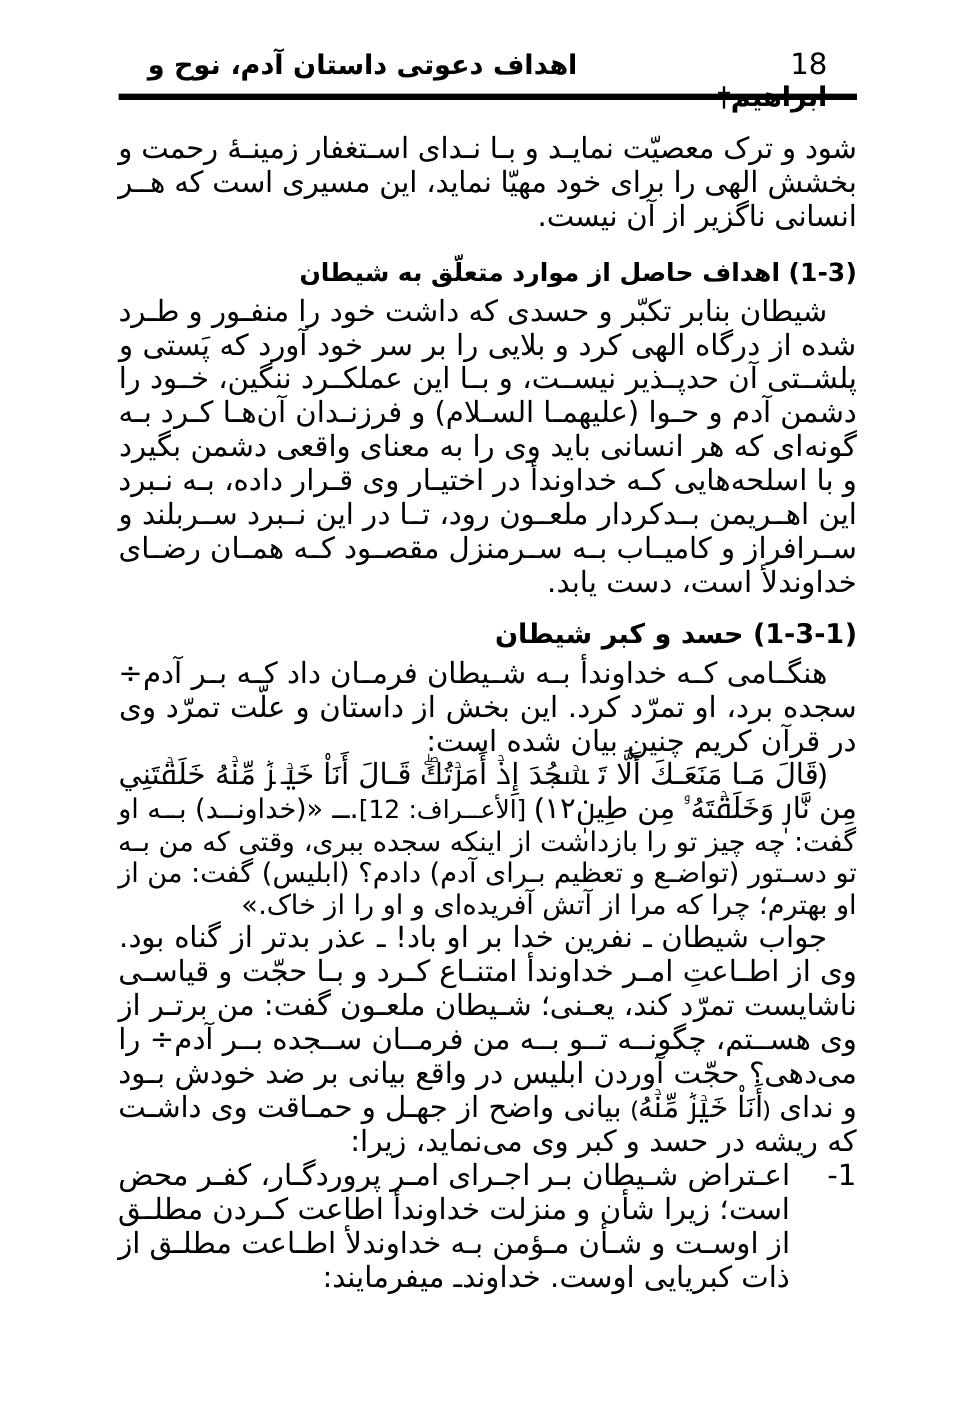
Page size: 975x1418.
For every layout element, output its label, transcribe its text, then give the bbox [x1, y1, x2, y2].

list اعتراض شیطان بر اجرای امر پروردگار، کفر محض است؛ زیرا شأن و منزلت خداوندأ اطاعت کردن مطلق از اوست و شأن مؤمن به خداوندﻷ اطاعت مطلق از ذات کبریایی اوست. خداوندـ میفرمایند: [118, 1158, 827, 1294]
text شیطان بنابر تکبّر و حسدی که داشت خود را منفور و طرد شده از درگاه الهی کرد و بلایی را بر سر خود آورد که پَستی و پلشتی آن حدپذیر نیست، و با این عملکرد ننگین، خود را دشمن آدم و حوا (علیهما السلام) و فرزندان آن‌ها کرد به گونه‌ای که هر انسانی باید وی را به معنای واقعی دشمن بگیرد و با اسلحه‌هایی که خداوندأ در اختیار وی قرار داده، به نبرد این اهریمن بدکردار ملعون رود، تا در این نبرد سربلند و سرافراز و کامیاب به سرمنزل مقصود که همان رضای خداوندﻷ است، دست یابد. [118, 294, 857, 599]
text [118, 132, 857, 233]
text (1-3) اهداف حاصل از موارد متعلّق به شیطان [118, 258, 857, 288]
text (1-3-1) حسد و کبر شیطان [118, 618, 857, 650]
text جواب شیطان ـ نفرین خدا بر او باد! ـ عذر بدتر از گناه بود. وی از اطاعتِ امر خداوندأ امتناع کرد و با حجّت و قیاسی ناشایست تمرّد کند، یعنی؛ شیطان ملعون گفت: من برتر از وی هستم، چگونه تو به من فرمان سجده بر آدم÷ را می‌دهی؟ حجّت آوردن ابلیس در واقع بیانی بر ضد خودش بود و ندای ﴿أَنَا۠ خَيۡرٞ مِّنۡهُ﴾ بیانی واضح از جهل و حماقت وی داشت که ریشه در حسد و کبر وی می‌نماید، زیرا: [118, 921, 857, 1158]
text ﴿قَالَ مَا مَنَعَكَ أَلَّا تَسۡجُدَ إِذۡ أَمَرۡتُكَۖ قَالَ أَنَا۠ خَيۡرٞ مِّنۡهُ خَلَقۡتَنِي مِن نَّارٖ وَخَلَقۡتَهُۥ مِن طِينٖ١٢﴾ [الأعراف: 12]. «(خداوند) به او گفت: چه چیز تو را بازداشت از اینکه سجده ببری، وقتی که من به تو دستور (تواضع و تعظیم برای آدم) دادم؟ (ابلیس) گفت: من از او بهترم؛ چرا که مرا از آتش آفریده‌ای و او را از خاک.» [118, 758, 857, 921]
text هنگامی که خداوندأ به شیطان فرمان داد که بر آدم÷ سجده برد، او تمرّد کرد. این بخش از داستان و علّت تمرّد وی در قرآن کریم چنین بیان شده است: [118, 656, 857, 758]
